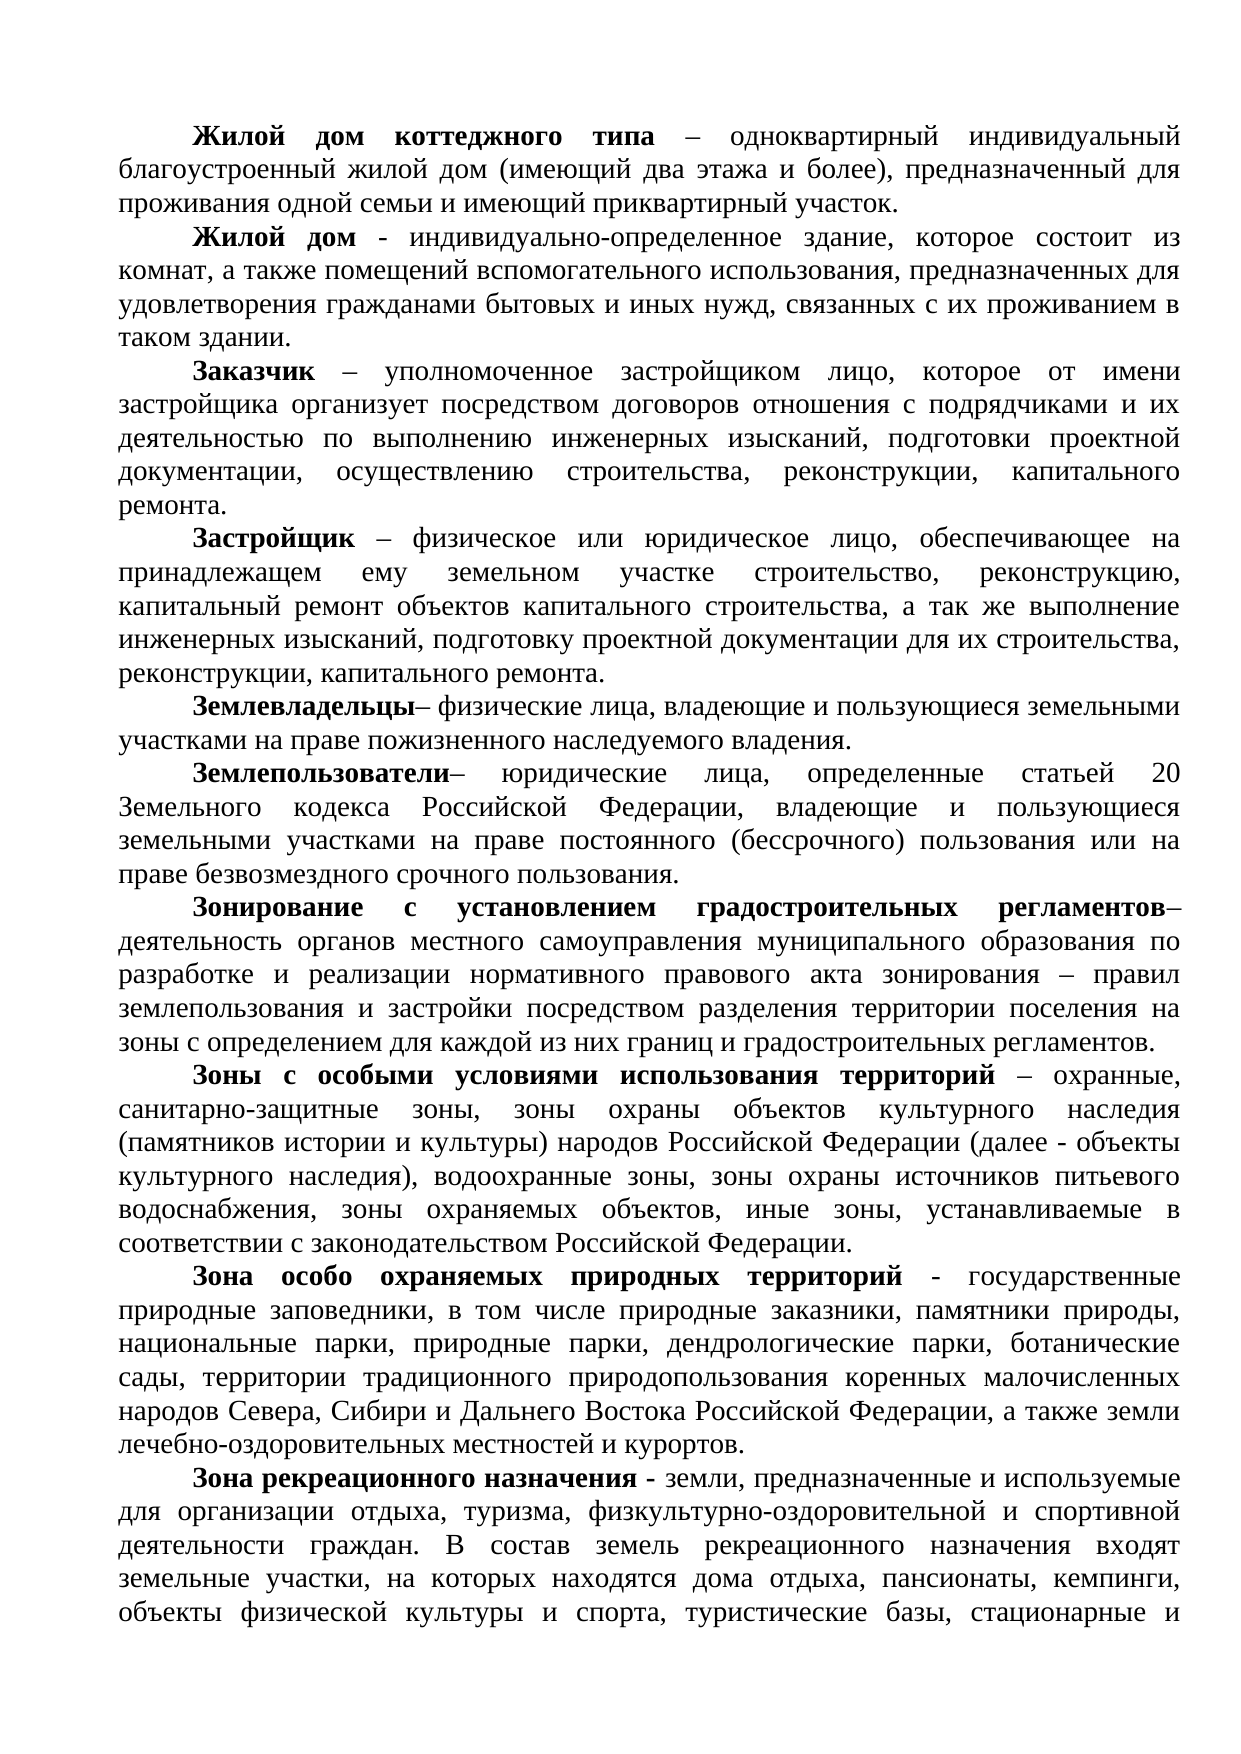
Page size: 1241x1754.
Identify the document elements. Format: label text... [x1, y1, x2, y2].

text Землепользователи– юридические лица, определенные статьей 20 Земельного кодекса Российской Федерации, владеющие и пользующиеся земельными участками на праве постоянного (бессрочного) пользования или на праве безвозмездного срочного пользования. [118, 755, 1181, 889]
text Застройщик – физическое или юридическое лицо, обеспечивающее на принадлежащем ему земельном участке строительство, реконструкцию, капитальный ремонт объектов капитального строительства, а так же выполнение инженерных изысканий, подготовку проектной документации для их строительства, реконструкции, капитального ремонта. [118, 521, 1181, 688]
text Зонирование с установлением градостроительных регламентов– деятельность органов местного самоуправления муниципального образования по разработке и реализации нормативного правового акта зонирования – правил землепользования и застройки посредством разделения территории поселения на зоны с определением для каждой из них границ и градостроительных регламентов. [118, 889, 1181, 1057]
text Жилой дом - индивидуально-определенное здание, которое состоит из комнат, а также помещений вспомогательного использования, предназначенных для удовлетворения гражданами бытовых и иных нужд, связанных с их проживанием в таком здании. [118, 219, 1181, 353]
text Заказчик – уполномоченное застройщиком лицо, которое от имени застройщика организует посредством договоров отношения с подрядчиками и их деятельностью по выполнению инженерных изысканий, подготовки проектной документации, осуществлению строительства, реконструкции, капитального ремонта. [118, 353, 1181, 521]
text Зоны с особыми условиями использования территорий – охранные, санитарно-защитные зоны, зоны охраны объектов культурного наследия (памятников истории и культуры) народов Российской Федерации (далее - объекты культурного наследия), водоохранные зоны, зоны охраны источников питьевого водоснабжения, зоны охраняемых объектов, иные зоны, устанавливаемые в соответствии с законодательством Российской Федерации. [118, 1057, 1181, 1258]
text Землевладельцы– физические лица, владеющие и пользующиеся земельными участками на праве пожизненного наследуемого владения. [118, 688, 1181, 755]
text Зона особо охраняемых природных территорий - государственные природные заповедники, в том числе природные заказники, памятники природы, национальные парки, природные парки, дендрологические парки, ботанические сады, территории традиционного природопользования коренных малочисленных народов Севера, Сибири и Дальнего Востока Российской Федерации, а также земли лечебно-оздоровительных местностей и курортов. [118, 1258, 1181, 1460]
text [118, 1460, 1181, 1627]
text Жилой дом коттеджного типа – одноквартирный индивидуальный благоустроенный жилой дом (имеющий два этажа и более), предназначенный для проживания одной семьи и имеющий приквартирный участок. [118, 118, 1181, 219]
